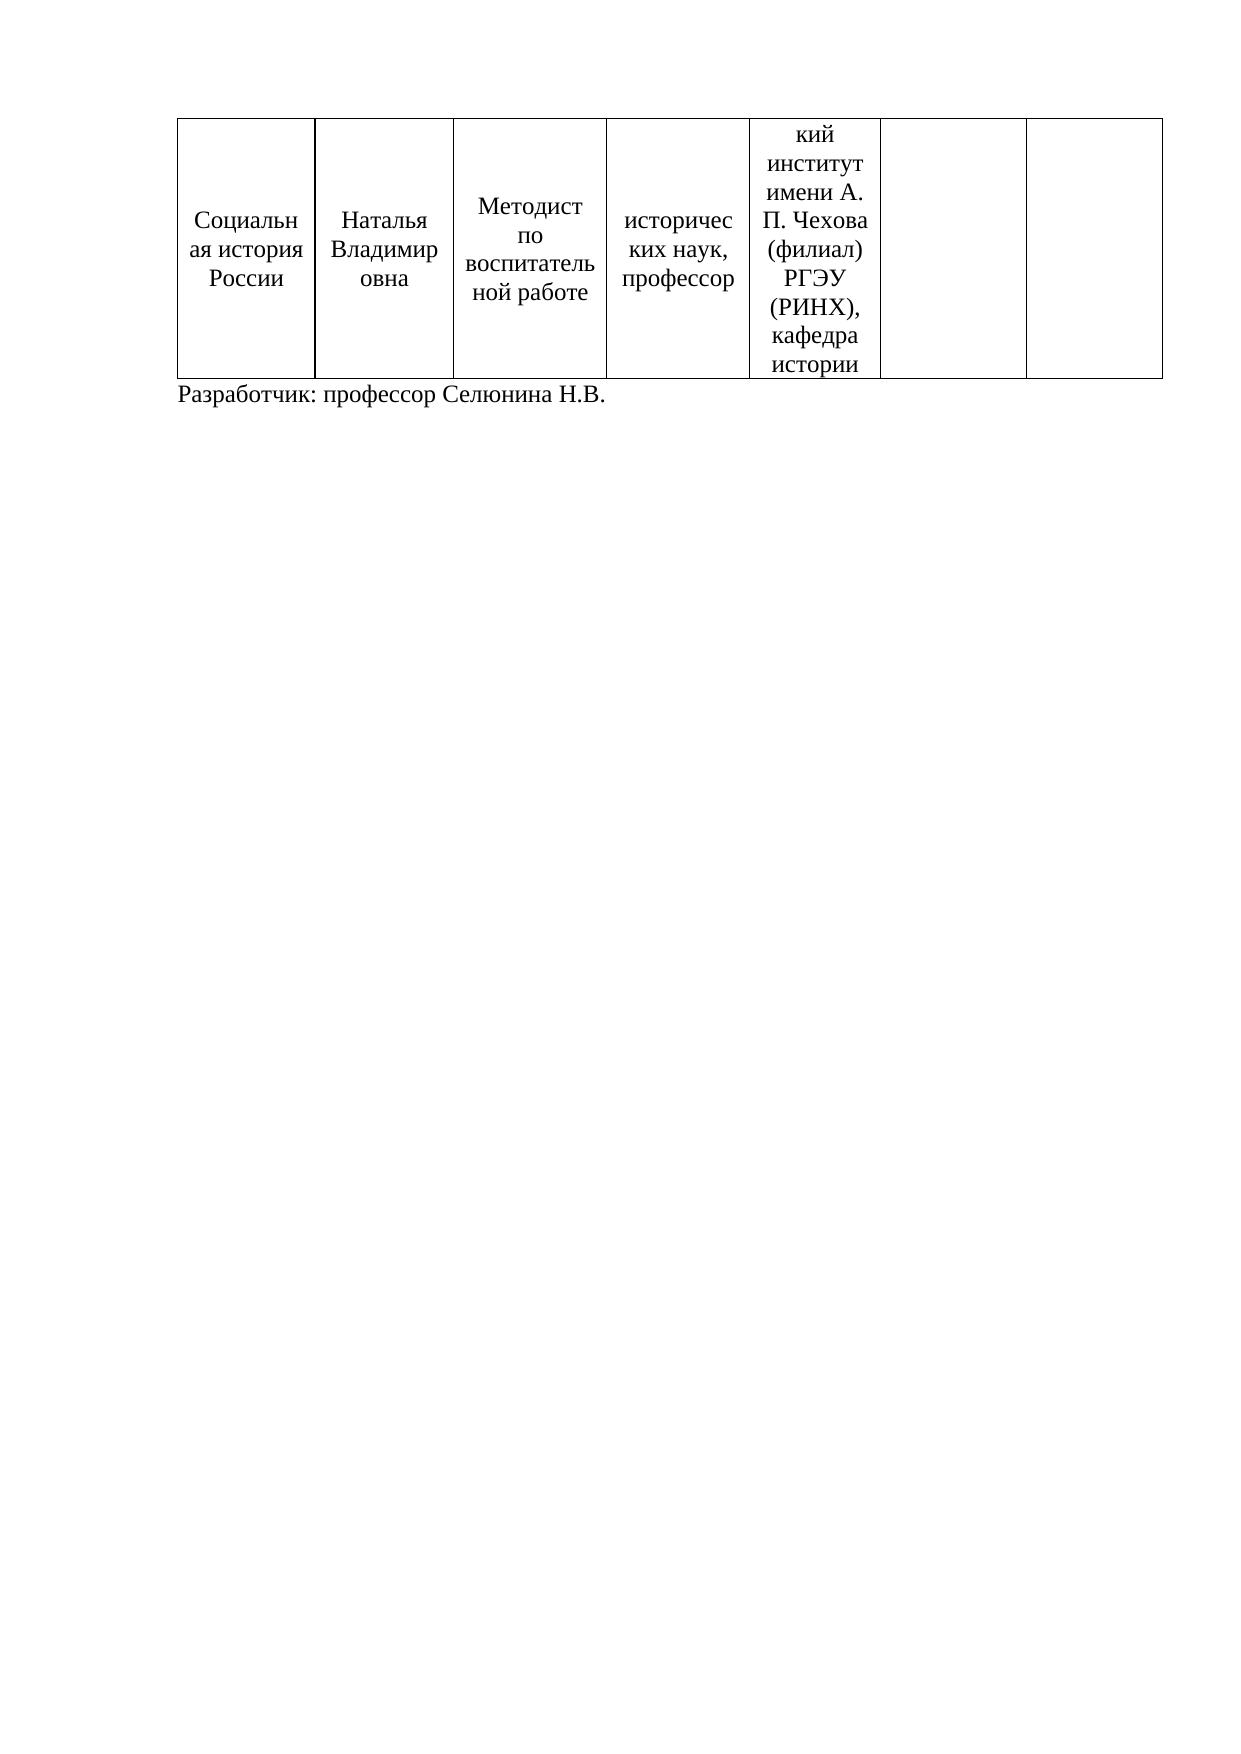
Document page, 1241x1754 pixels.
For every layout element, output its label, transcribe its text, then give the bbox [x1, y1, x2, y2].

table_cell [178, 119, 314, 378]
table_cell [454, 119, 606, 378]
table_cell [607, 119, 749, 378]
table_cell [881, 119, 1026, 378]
text Разработчик: профессор Селюнина Н.В. [177, 379, 1152, 408]
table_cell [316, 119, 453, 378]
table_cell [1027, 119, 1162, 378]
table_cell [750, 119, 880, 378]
